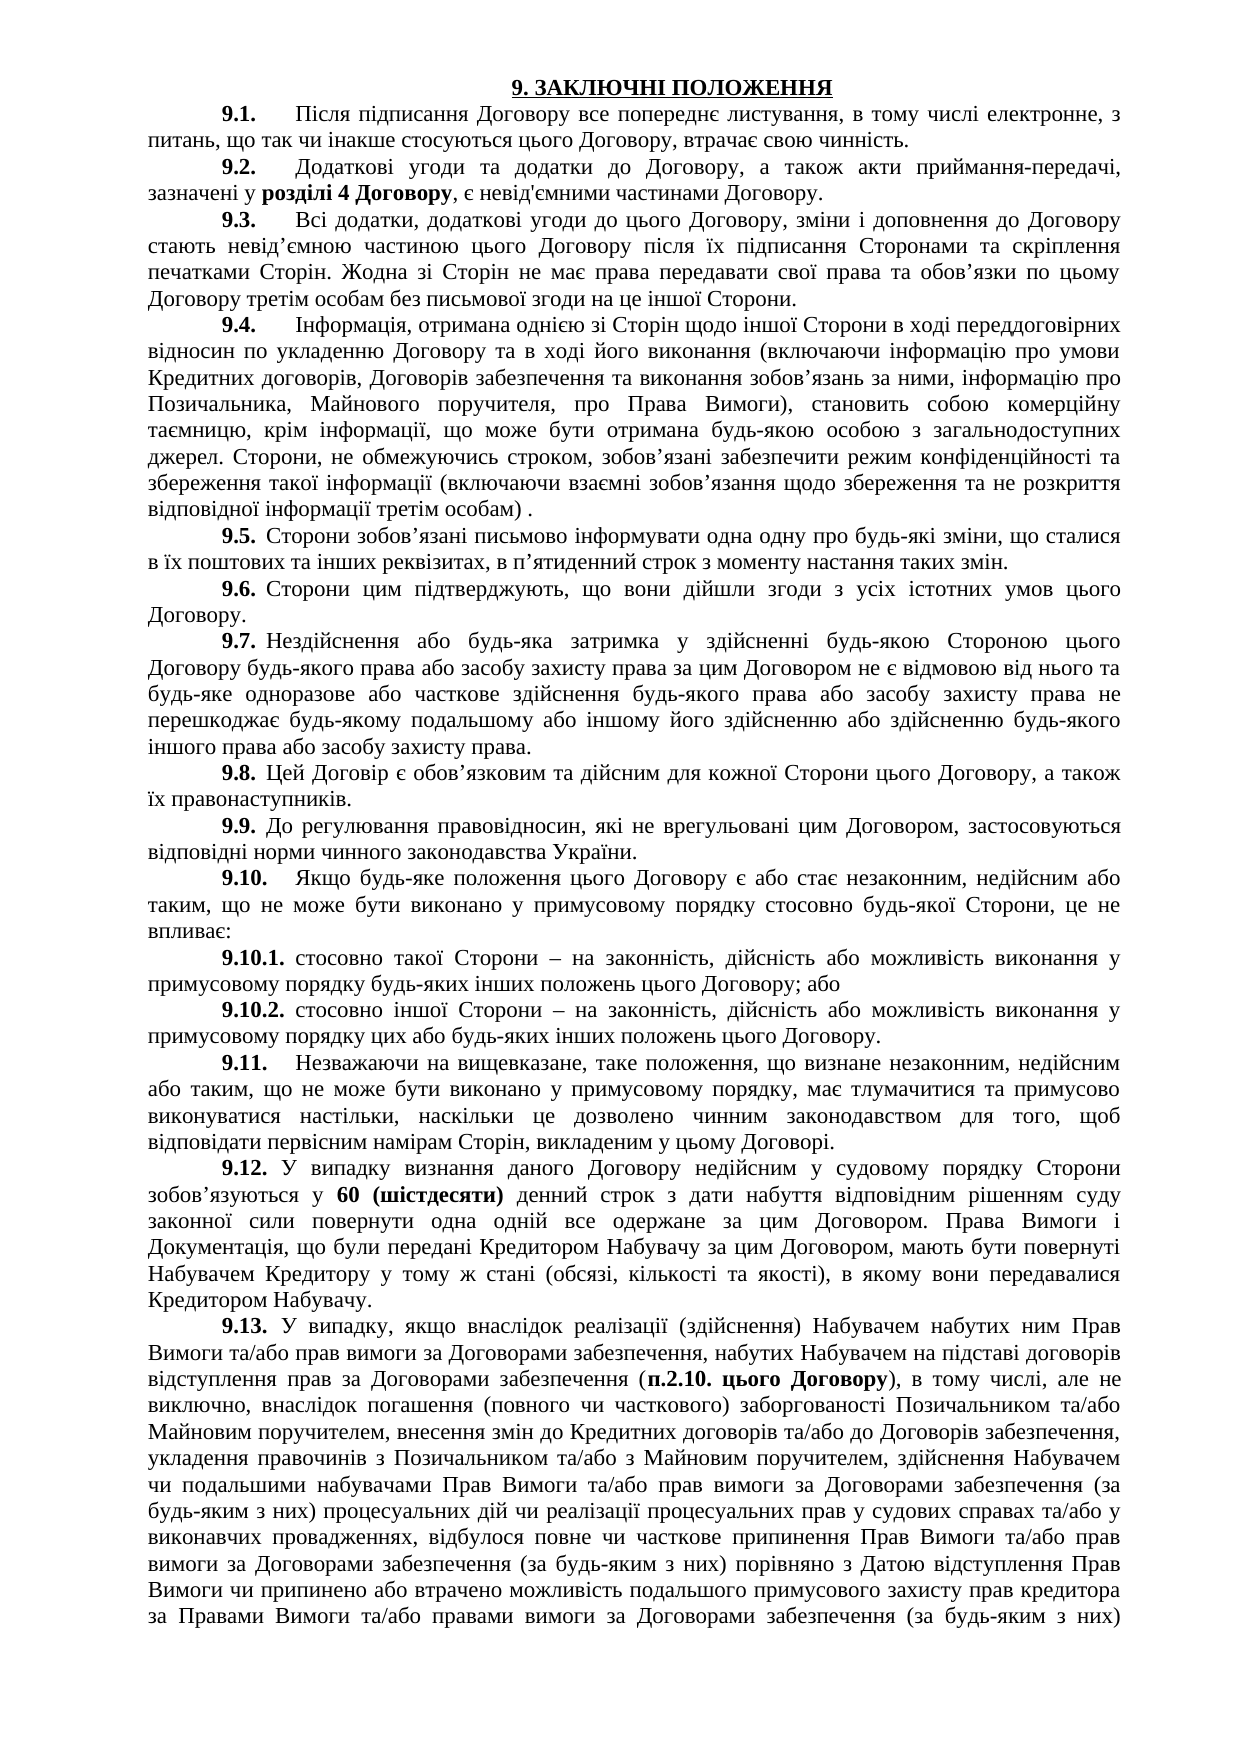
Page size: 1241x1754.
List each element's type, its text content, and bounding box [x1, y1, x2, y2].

list Додаткові угоди та додатки до Договору, а також акти приймання-передачі, зазначені у розділі 4 Договору, є невід'ємними частинами Договору. [148, 153, 1122, 206]
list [148, 1312, 1122, 1629]
list Якщо будь-яке положення цього Договору є або стає незаконним, недійсним або таким, що не може бути виконано у примусовому порядку стосовно будь-якої Сторони, це не впливає: [148, 864, 1122, 943]
list Після підписання Договору все попереднє листування, в тому числі електронне, з питань, що так чи інакше стосуються цього Договору, втрачає свою чинність. [148, 100, 1122, 153]
list стосовно іншої Сторони – на законність, дійсність або можливість виконання у примусовому порядку цих або будь-яких інших положень цього Договору. [148, 996, 1122, 1049]
list Цей Договір є обов’язковим та дійсним для кожної Сторони цього Договору, а також їх правонаступників. [148, 759, 1122, 812]
list До регулювання правовідносин, які не врегульовані цим Договором, застосовуються відповідні норми чинного законодавства України. [148, 812, 1122, 864]
list Інформація, отримана однією зі Сторін щодо іншої Сторони в ході переддоговірних відносин по укладенню Договору та в ході його виконання (включаючи інформацію про умови Кредитних договорів, Договорів забезпечення та виконання зобов’язань за ними, інформацію про Позичальника, Майнового поручителя, про Права Вимоги), становить собою комерційну таємницю, крім інформації, що може бути отримана будь-якою особою з загальнодоступних джерел. Сторони, не обмежуючись строком, зобов’язані забезпечити режим конфіденційності та збереження такої інформації (включаючи взаємні зобов’язання щодо збереження та не розкриття відповідної інформації третім особам) . [148, 311, 1122, 522]
list Сторони цим підтверджують, що вони дійшли згоди з усіх істотних умов цього Договору. [148, 574, 1122, 627]
list У випадку визнання даного Договору недійсним у судовому порядку Сторони зобов’язуються у 60 (шістдесяти) денний строк з дати набуття відповідним рішенням суду законної сили повернути одна одній все одержане за цим Договором. Права Вимоги і Документація, що були передані Кредитором Набувачу за цим Договором, мають бути повернуті Набувачем Кредитору у тому ж стані (обсязі, кількості та якості), в якому вони передавалися Кредитором Набувачу. [148, 1154, 1122, 1312]
list Незважаючи на вищевказане, таке положення, що визнане незаконним, недійсним або таким, що не може бути виконано у примусовому порядку, має тлумачитися та примусово виконуватися настільки, наскільки це дозволено чинним законодавством для того, щоб відповідати первісним намірам Сторін, викладеним у цьому Договорі. [148, 1049, 1122, 1154]
subtitle 9. ЗАКЛЮЧНІ ПОЛОЖЕННЯ [148, 74, 1122, 100]
list Всі додатки, додаткові угоди до цього Договору, зміни і доповнення до Договору стають невід’ємною частиною цього Договору після їх підписання Сторонами та скріплення печатками Сторін. Жодна зі Сторін не має права передавати свої права та обов’язки по цьому Договору третім особам без письмової згоди на це іншої Сторони. [148, 206, 1122, 311]
list Нездійснення або будь-яка затримка у здійсненні будь-якою Стороною цього Договору будь-якого права або засобу захисту права за цим Договором не є відмовою від нього та будь-яке одноразове або часткове здійснення будь-якого права або засобу захисту права не перешкоджає будь-якому подальшому або іншому його здійсненню або здійсненню будь-якого іншого права або засобу захисту права. [148, 627, 1122, 759]
list стосовно такої Сторони – на законність, дійсність або можливість виконання у примусовому порядку будь-яких інших положень цього Договору; або [148, 943, 1122, 996]
list Сторони зобов’язані письмово інформувати одна одну про будь-які зміни, що сталися в їх поштових та інших реквізитах, в п’ятиденний строк з моменту настання таких змін. [148, 522, 1122, 574]
